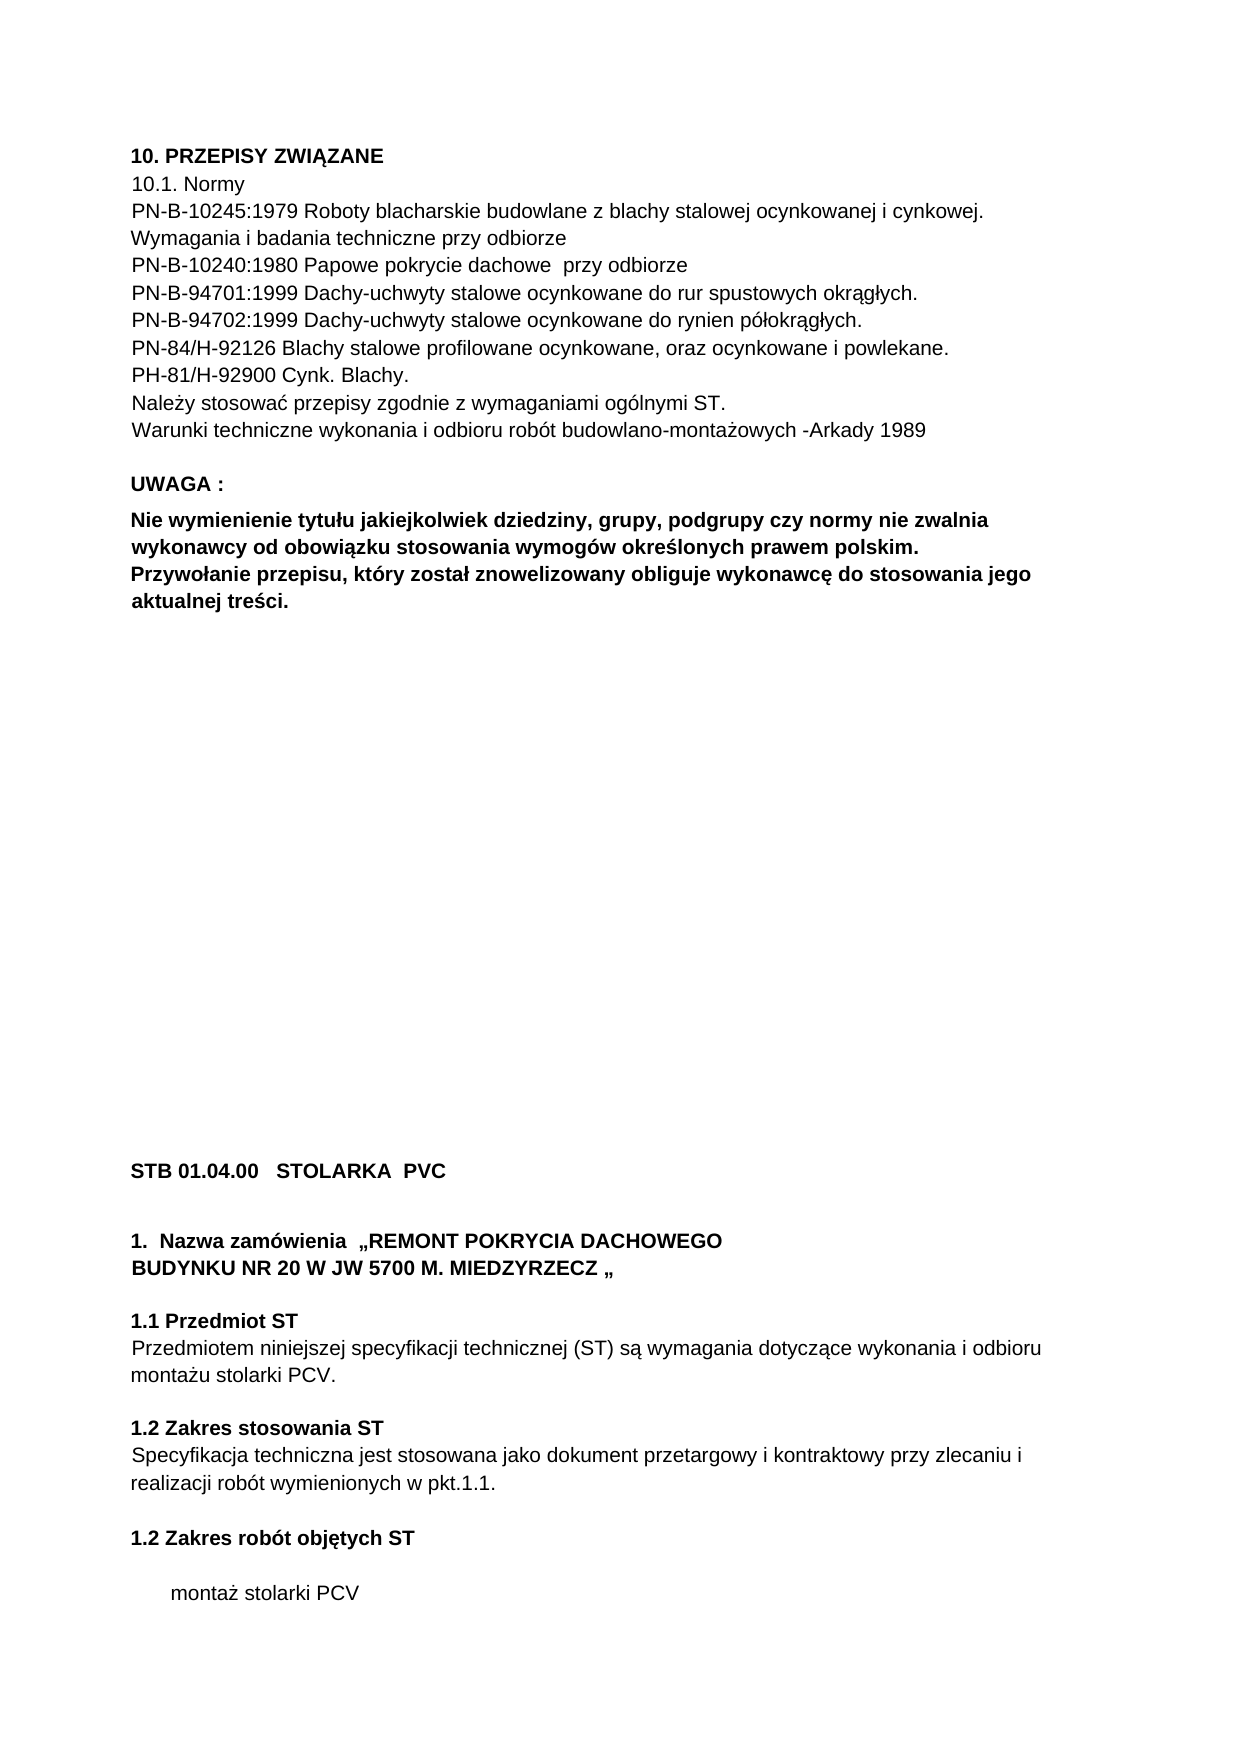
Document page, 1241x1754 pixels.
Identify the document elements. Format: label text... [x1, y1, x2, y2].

text montaż stolarki PCV [169, 1580, 1068, 1604]
text Przywołanie przepisu, który został znowelizowany obliguje wykonawcę do stosowania jego aktualnej treści. [130, 562, 1102, 613]
subtitle 1. Nazwa zamówienia „REMONT POKRYCIA DACHOWEGO BUDYNKU NR 20 W JW 5700 M. MIEDZYRZECZ „ [130, 1228, 784, 1279]
text PN-84/H-92126 Blachy stalowe profilowane ocynkowane, oraz ocynkowane i powlekane. [130, 336, 1068, 360]
text Specyfikacja techniczna jest stosowana jako dokument przetargowy i kontraktowy przy zlecaniu i realizacji robót wymienionych w pkt.1.1. [130, 1443, 1068, 1494]
text UWAGA : [130, 472, 1102, 496]
text Warunki techniczne wykonania i odbioru robót budowlano-montażowych -Arkady 1989 [130, 418, 1068, 442]
text 10.1. Normy [130, 171, 1068, 195]
text Należy stosować przepisy zgodnie z wymaganiami ogólnymi ST. [130, 391, 1068, 415]
subtitle 1.1 Przedmiot ST [130, 1308, 784, 1332]
text Nie wymienienie tytułu jakiejkolwiek dziedziny, grupy, podgrupy czy normy nie zwalnia wykonawcy od obowiązku stosowania wymogów określonych prawem polskim. [130, 508, 1102, 558]
text PH-81/H-92900 Cynk. Blachy. [130, 363, 1068, 387]
subtitle 1.2 Zakres stosowania ST [130, 1416, 784, 1440]
text PN-B-10240:1980 Papowe pokrycie dachowe przy odbiorze [130, 253, 1068, 277]
text PN-B-10245:1979 Roboty blacharskie budowlane z blachy stalowej ocynkowanej i cynkowej. Wymagania i badania techniczne przy odbiorze [130, 199, 1068, 250]
text PN-B-94701:1999 Dachy-uchwyty stalowe ocynkowane do rur spustowych okrągłych. [130, 281, 1068, 305]
text Przedmiotem niniejszej specyfikacji technicznej (ST) są wymagania dotyczące wykonania i odbioru montażu stolarki PCV. [130, 1336, 1068, 1387]
text PN-B-94702:1999 Dachy-uchwyty stalowe ocynkowane do rynien półokrągłych. [130, 308, 1068, 332]
subtitle 10. PRZEPISY ZWIĄZANE [130, 144, 784, 168]
text STB 01.04.00 STOLARKA PVC [130, 1158, 1102, 1182]
text 1.2 Zakres robót objętych ST [130, 1525, 1102, 1549]
